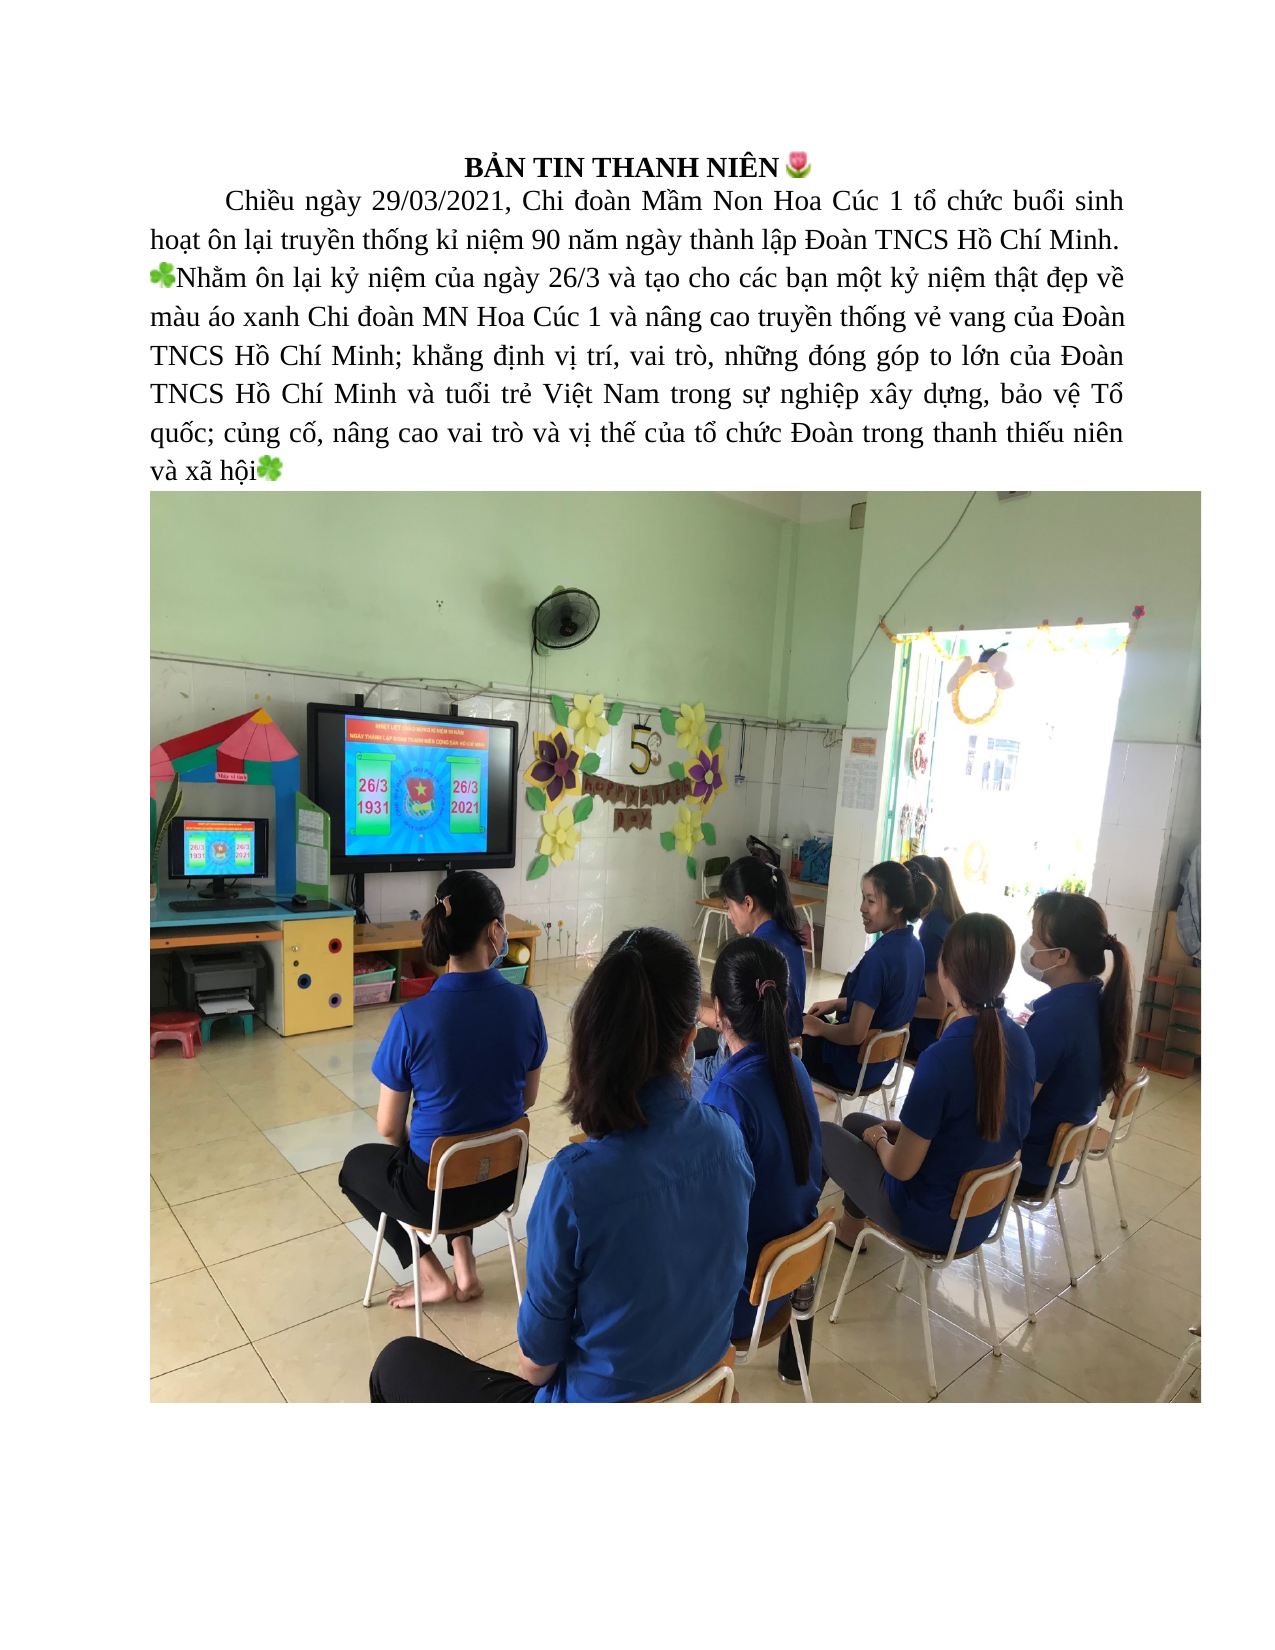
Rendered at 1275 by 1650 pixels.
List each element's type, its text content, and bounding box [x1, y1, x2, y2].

picture [785, 151, 812, 178]
picture [257, 455, 283, 481]
text Nhằm ôn lại kỷ niệm của ngày 26/3 và tạo cho các bạn một kỷ niệm thật đẹp về màu áo xanh Chi đoàn MN Hoa Cúc 1 và nâng cao truyền thống vẻ vang của Đoàn TNCS Hồ Chí Minh; khẳng định vị trí, vai trò, những đóng góp to lớn của Đoàn TNCS Hồ Chí Minh và tuổi trẻ Việt Nam trong sự nghiệp xây dựng, bảo vệ Tổ quốc; củng cố, nâng cao vai trò và vị thế của tổ chức Đoàn trong thanh thiếu niên và xã hội [150, 261, 1125, 487]
picture [150, 262, 176, 288]
text BẢN TIN THANH NIÊN [150, 150, 1125, 183]
text Chiều ngày 29/03/2021, Chi đoàn Mầm Non Hoa Cúc 1 tổ chức buổi sinh hoạt ôn lại truyền thống kỉ niệm 90 năm ngày thành lập Đoàn TNCS Hồ Chí Minh. [150, 183, 1125, 256]
picture [150, 491, 1202, 1403]
